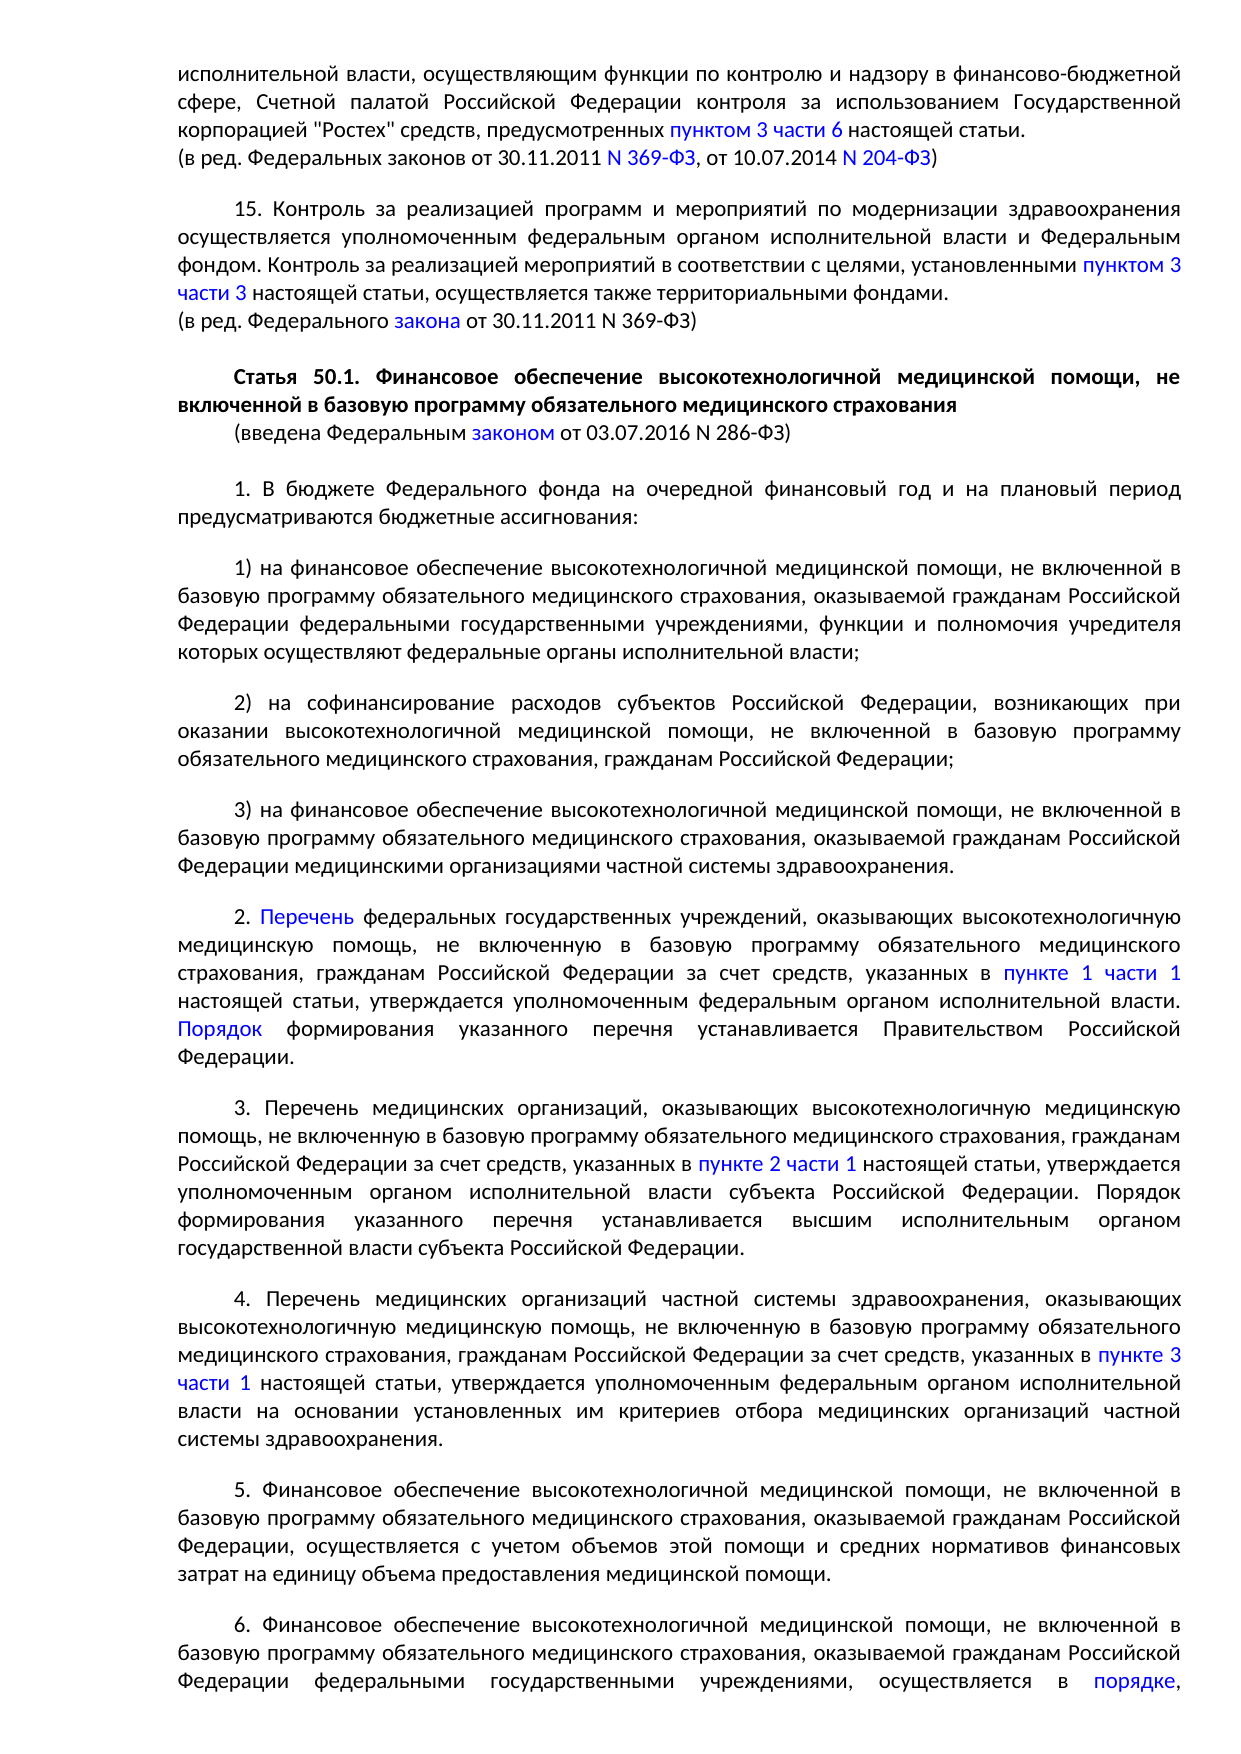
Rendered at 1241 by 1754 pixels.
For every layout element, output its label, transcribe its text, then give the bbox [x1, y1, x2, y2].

text 5. Финансовое обеспечение высокотехнологичной медицинской помощи, не включенной в базовую программу обязательного медицинского страхования, оказываемой гражданам Российской Федерации, осуществляется с учетом объемов этой помощи и средних нормативов финансовых затрат на единицу объема предоставления медицинской помощи. [177, 1475, 1181, 1587]
text 2. Перечень федеральных государственных учреждений, оказывающих высокотехнологичную медицинскую помощь, не включенную в базовую программу обязательного медицинского страхования, гражданам Российской Федерации за счет средств, указанных в пункте 1 части 1 настоящей статьи, утверждается уполномоченным федеральным органом исполнительной власти. Порядок формирования указанного перечня устанавливается Правительством Российской Федерации. [177, 902, 1181, 1070]
text 3) на финансовое обеспечение высокотехнологичной медицинской помощи, не включенной в базовую программу обязательного медицинского страхования, оказываемой гражданам Российской Федерации медицинскими организациями частной системы здравоохранения. [177, 795, 1181, 879]
text 1. В бюджете Федерального фонда на очередной финансовый год и на плановый период предусматриваются бюджетные ассигнования: [177, 474, 1181, 530]
text (в ред. Федеральных законов от 30.11.2011 N 369-ФЗ, от 10.07.2014 N 204-ФЗ) [177, 143, 1181, 171]
text 4. Перечень медицинских организаций частной системы здравоохранения, оказывающих высокотехнологичную медицинскую помощь, не включенную в базовую программу обязательного медицинского страхования, гражданам Российской Федерации за счет средств, указанных в пункте 3 части 1 настоящей статьи, утверждается уполномоченным федеральным органом исполнительной власти на основании установленных им критериев отбора медицинских организаций частной системы здравоохранения. [177, 1284, 1181, 1452]
text 3. Перечень медицинских организаций, оказывающих высокотехнологичную медицинскую помощь, не включенную в базовую программу обязательного медицинского страхования, гражданам Российской Федерации за счет средств, указанных в пункте 2 части 1 настоящей статьи, утверждается уполномоченным органом исполнительной власти субъекта Российской Федерации. Порядок формирования указанного перечня устанавливается высшим исполнительным органом государственной власти субъекта Российской Федерации. [177, 1093, 1181, 1261]
text (в ред. Федерального закона от 30.11.2011 N 369-ФЗ) [177, 306, 1181, 334]
text (введена Федеральным законом от 03.07.2016 N 286-ФЗ) [177, 418, 1181, 446]
title Статья 50.1. Финансовое обеспечение высокотехнологичной медицинской помощи, не включенной в базовую программу обязательного медицинского страхования [177, 362, 1181, 418]
text 1) на финансовое обеспечение высокотехнологичной медицинской помощи, не включенной в базовую программу обязательного медицинского страхования, оказываемой гражданам Российской Федерации федеральными государственными учреждениями, функции и полномочия учредителя которых осуществляют федеральные органы исполнительной власти; [177, 553, 1181, 665]
text 2) на софинансирование расходов субъектов Российской Федерации, возникающих при оказании высокотехнологичной медицинской помощи, не включенной в базовую программу обязательного медицинского страхования, гражданам Российской Федерации; [177, 688, 1181, 772]
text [177, 59, 1181, 143]
text 15. Контроль за реализацией программ и мероприятий по модернизации здравоохранения осуществляется уполномоченным федеральным органом исполнительной власти и Федеральным фондом. Контроль за реализацией мероприятий в соответствии с целями, установленными пунктом 3 части 3 настоящей статьи, осуществляется также территориальными фондами. [177, 194, 1181, 306]
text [177, 1610, 1181, 1694]
